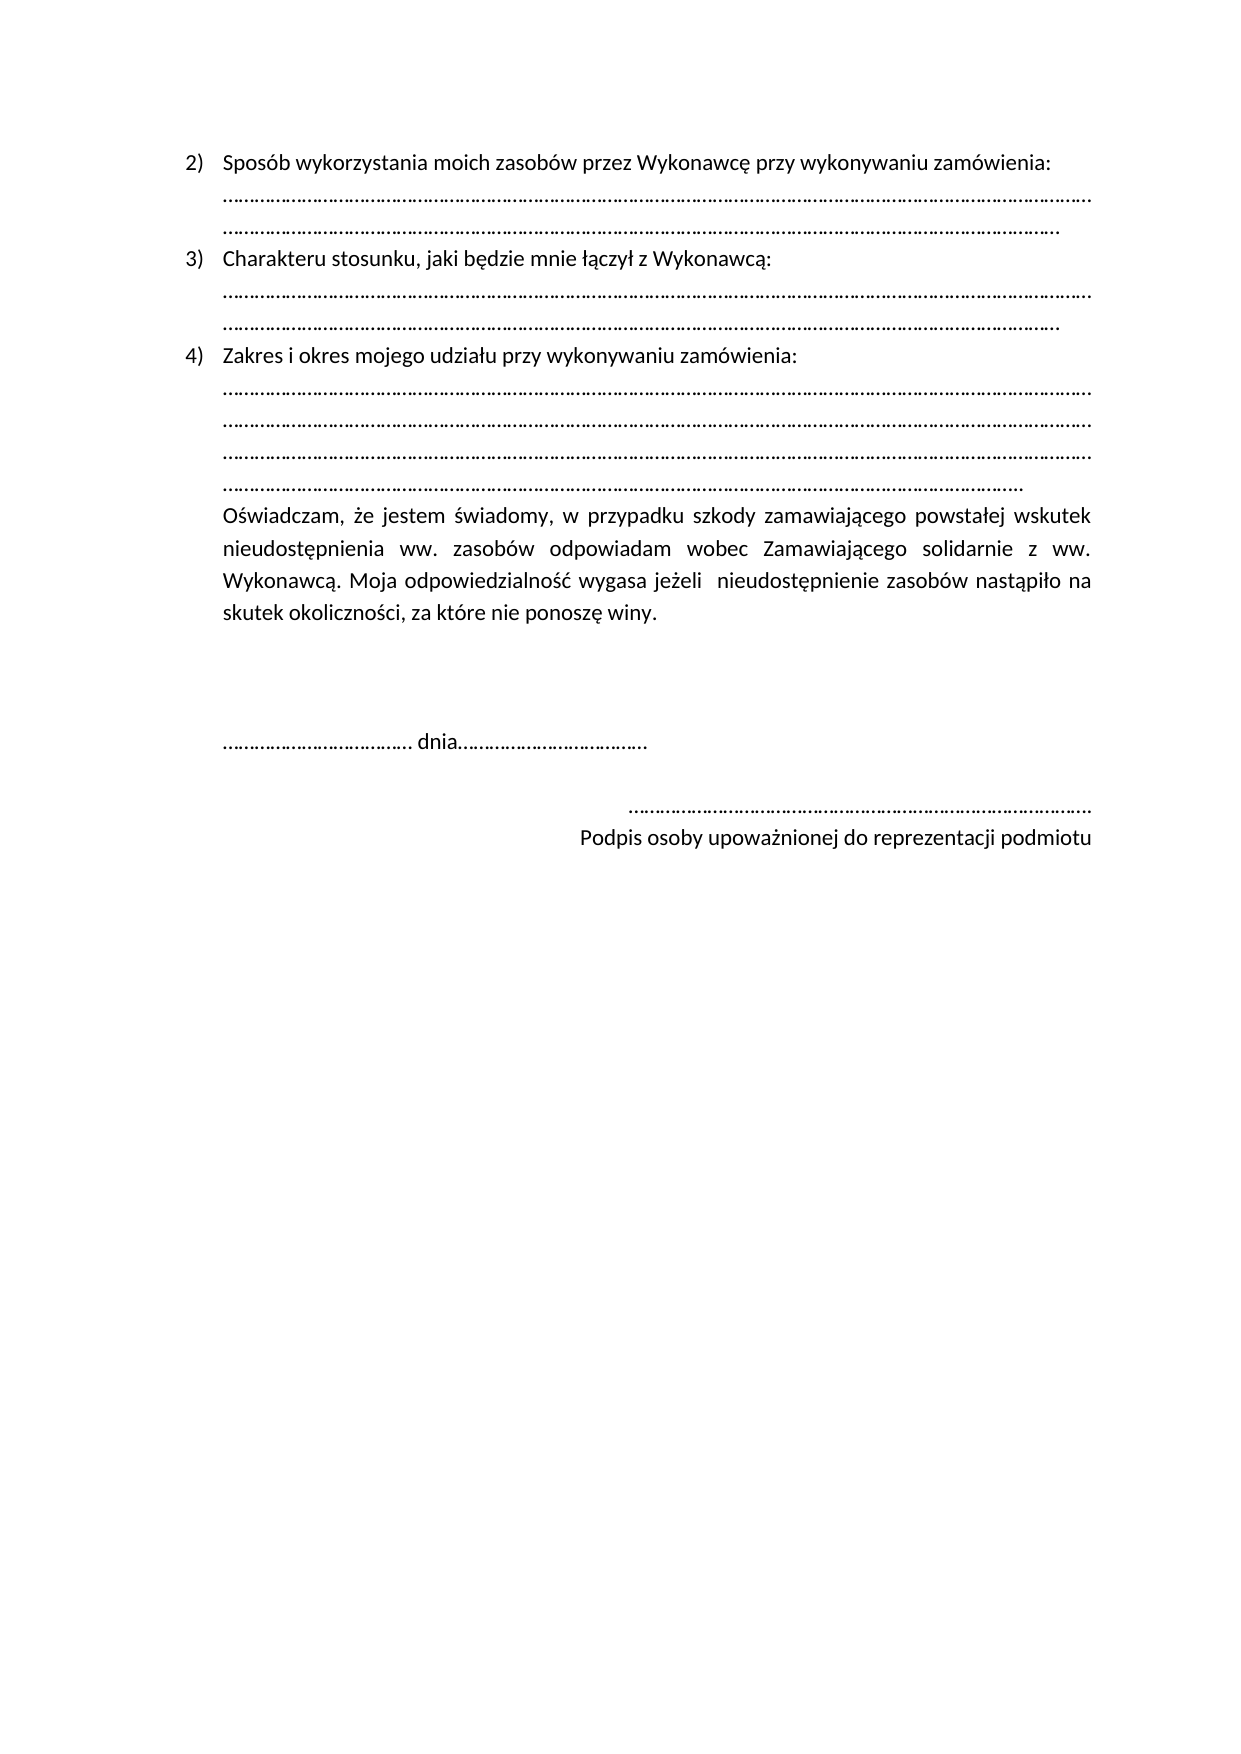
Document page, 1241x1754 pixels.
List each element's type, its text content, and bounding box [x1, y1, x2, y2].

list Charakteru stosunku, jaki będzie mnie łączył z Wykonawcą: [185, 244, 1093, 272]
list ……………………………………………………………………………. [223, 791, 1093, 819]
list ……………………………… dnia……………………………… [223, 727, 1093, 755]
list Oświadczam, że jestem świadomy, w przypadku szkody zamawiającego powstałej wskutek nieudostępnienia ww. zasobów odpowiadam wobec Zamawiającego solidarnie z ww. Wykonawcą. Moja odpowiedzialność wygasa jeżeli nieudostępnienie zasobów nastąpiło na skutek okoliczności, za które nie ponoszę winy. [223, 502, 1093, 626]
list ……………………………………………………………………………………………………………………………………………………………………………………………………………………………………………………………………………………………… [223, 276, 1093, 337]
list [223, 180, 1093, 240]
list Podpis osoby upoważnionej do reprezentacji podmiotu [223, 823, 1093, 852]
list Zakres i okres mojego udziału przy wykonywaniu zamówienia: [185, 341, 1093, 369]
list …………………………………………………………………………………………………………………………………………………………………………………………………………………………………………………………………………………………………………………………………………………………………………………………………………………………………………………………………………………………………………………………………………………………………………………………….. [223, 373, 1093, 497]
list Sposób wykorzystania moich zasobów przez Wykonawcę przy wykonywaniu zamówienia: [185, 148, 1093, 176]
